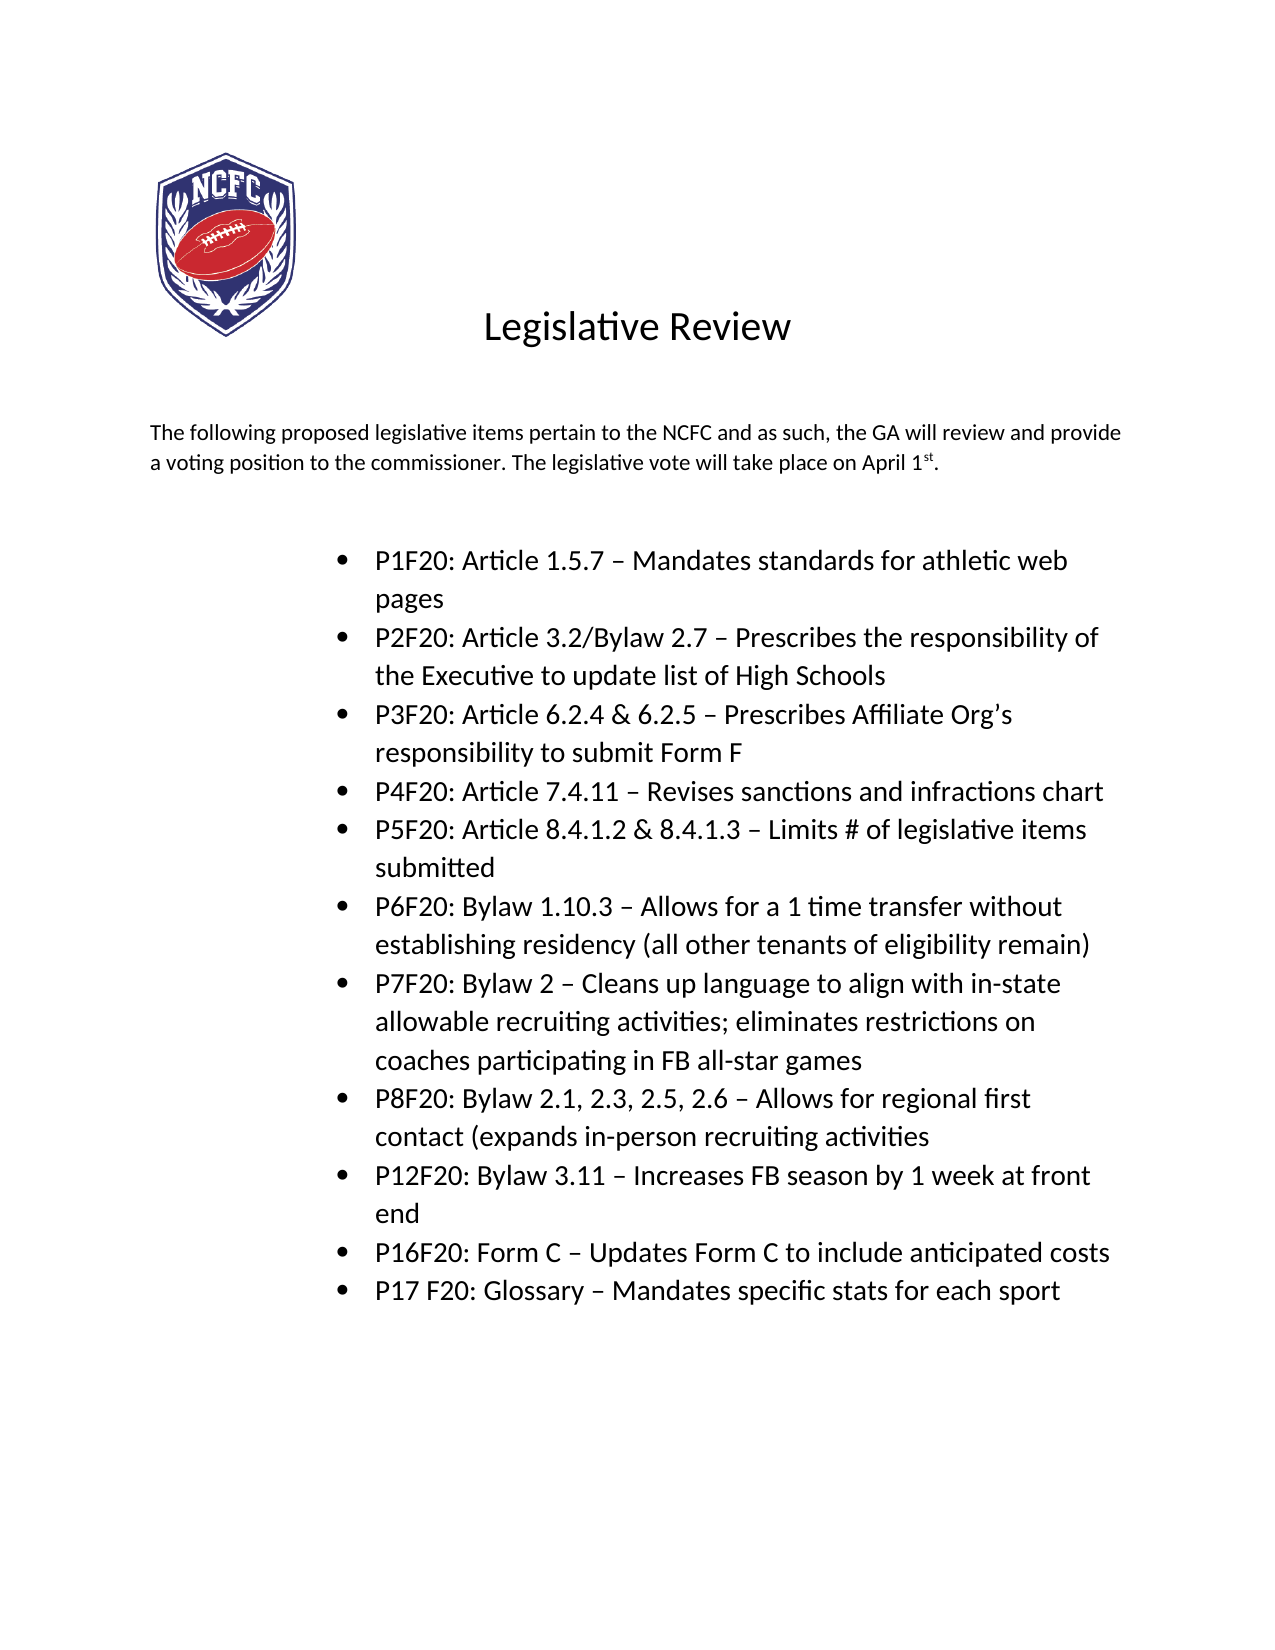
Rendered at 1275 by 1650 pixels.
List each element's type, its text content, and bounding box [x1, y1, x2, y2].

picture [150, 150, 300, 340]
list P6F20: Bylaw 1.10.3 – Allows for a 1 time transfer without establishing residency (all other tenants of eligibility remain) [337, 888, 1125, 962]
list P8F20: Bylaw 2.1, 2.3, 2.5, 2.6 – Allows for regional first contact (expands in-person recruiting activities [337, 1080, 1125, 1154]
list P1F20: Article 1.5.7 – Mandates standards for athletic web pages [337, 542, 1125, 616]
list P12F20: Bylaw 3.11 – Increases FB season by 1 week at front end [337, 1157, 1125, 1231]
list P7F20: Bylaw 2 – Cleans up language to align with in-state allowable recruiting activities; eliminates restrictions on coaches participating in FB all-star games [337, 965, 1125, 1077]
list P4F20: Article 7.4.11 – Revises sanctions and infractions chart [337, 773, 1125, 808]
text The following proposed legislative items pertain to the NCFC and as such, the GA will review and provide a voting position to the commissioner. The legislative vote will take place on April 1st. [150, 418, 1125, 476]
list P17 F20: Glossary – Mandates specific stats for each sport [337, 1272, 1125, 1308]
list P5F20: Article 8.4.1.2 & 8.4.1.3 – Limits # of legislative items submitted [337, 811, 1125, 885]
list P3F20: Article 6.2.4 & 6.2.5 – Prescribes Affiliate Org’s responsibility to submit Form F [337, 696, 1125, 770]
list P16F20: Form C – Updates Form C to include anticipated costs [337, 1234, 1125, 1269]
text Legislative Review [150, 150, 1125, 350]
list P2F20: Article 3.2/Bylaw 2.7 – Prescribes the responsibility of the Executive to update list of High Schools [337, 619, 1125, 693]
